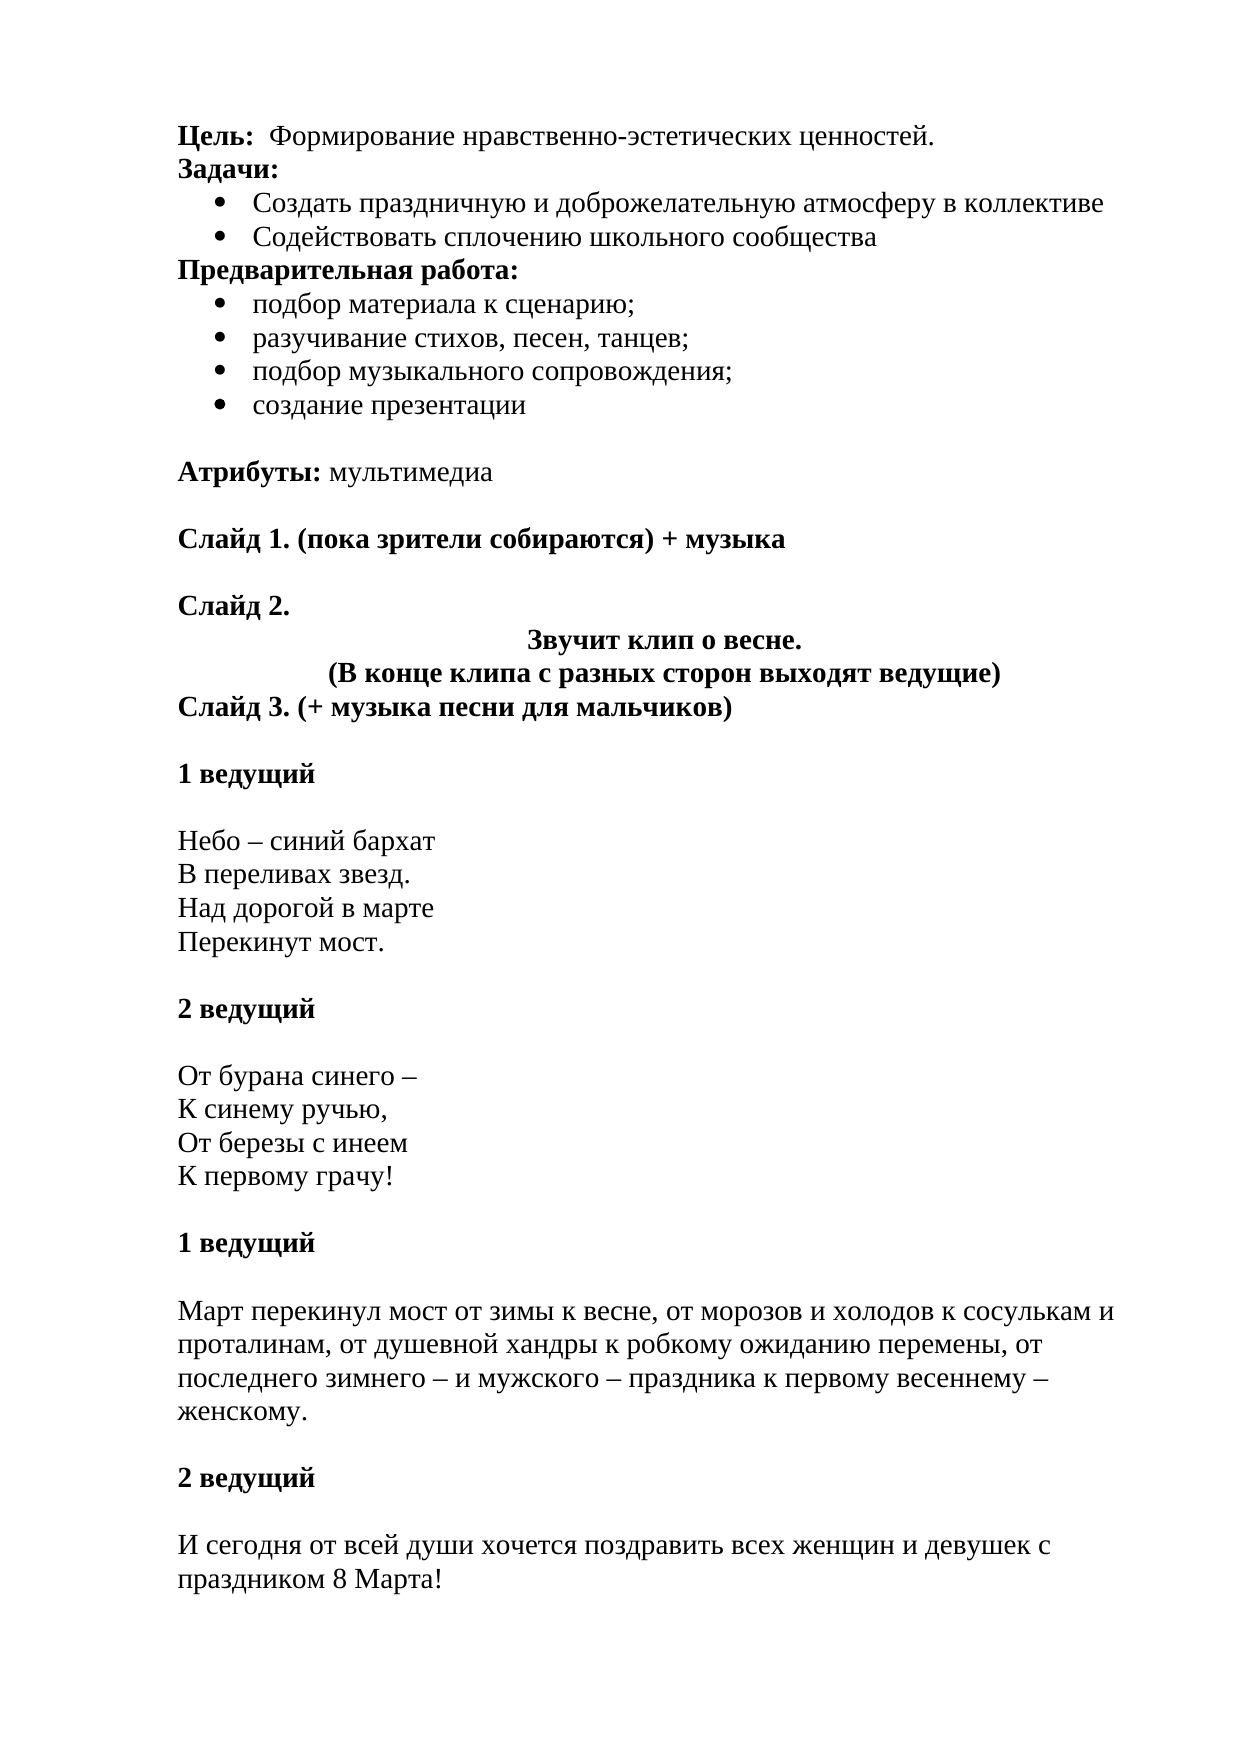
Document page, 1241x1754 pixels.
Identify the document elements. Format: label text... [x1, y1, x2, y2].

text 1 ведущий [177, 1226, 1152, 1259]
text В переливах звезд. [177, 857, 1152, 890]
text Март перекинул мост от зимы к весне, от морозов и холодов к сосулькам и проталинам, от душевной хандры к робкому ожиданию перемены, от последнего зимнего – и мужского – праздника к первому весеннему – женскому. [177, 1293, 1152, 1427]
text Слайд 1. (пока зрители собираются) + музыка [177, 521, 1152, 555]
list подбор музыкального сопровождения; [215, 353, 1152, 387]
text Небо – синий бархат [177, 823, 1152, 857]
text Предварительная работа: [177, 252, 1152, 286]
text Задачи: [177, 152, 1152, 185]
text Слайд 2. [177, 588, 1152, 622]
text От бурана синего – [177, 1058, 1152, 1091]
text 2 ведущий [177, 991, 1152, 1024]
text Цель: Формирование нравственно-эстетических ценностей. [177, 118, 1152, 152]
text К синему ручью, [177, 1091, 1152, 1125]
text От березы с инеем [177, 1125, 1152, 1158]
text (В конце клипа с разных сторон выходят ведущие) [177, 655, 1152, 689]
list разучивание стихов, песен, танцев; [215, 320, 1152, 353]
text 2 ведущий [177, 1460, 1152, 1494]
text 1 ведущий [177, 756, 1152, 789]
text Атрибуты: мультимедиа [177, 454, 1152, 488]
text К первому грачу! [177, 1158, 1152, 1192]
text Над дорогой в марте [177, 890, 1152, 924]
list Содействовать сплочению школьного сообщества [215, 219, 1152, 252]
text Звучит клип о весне. [177, 622, 1152, 655]
text Перекинут мост. [177, 924, 1152, 957]
list Создать праздничную и доброжелательную атмосферу в коллективе [215, 185, 1152, 219]
text И сегодня от всей души хочется поздравить всех женщин и девушек с праздником 8 Марта! [177, 1527, 1152, 1594]
list создание презентации [215, 387, 1152, 421]
text Слайд 3. (+ музыка песни для мальчиков) [177, 689, 1152, 722]
list подбор материала к сценарию; [215, 286, 1152, 320]
